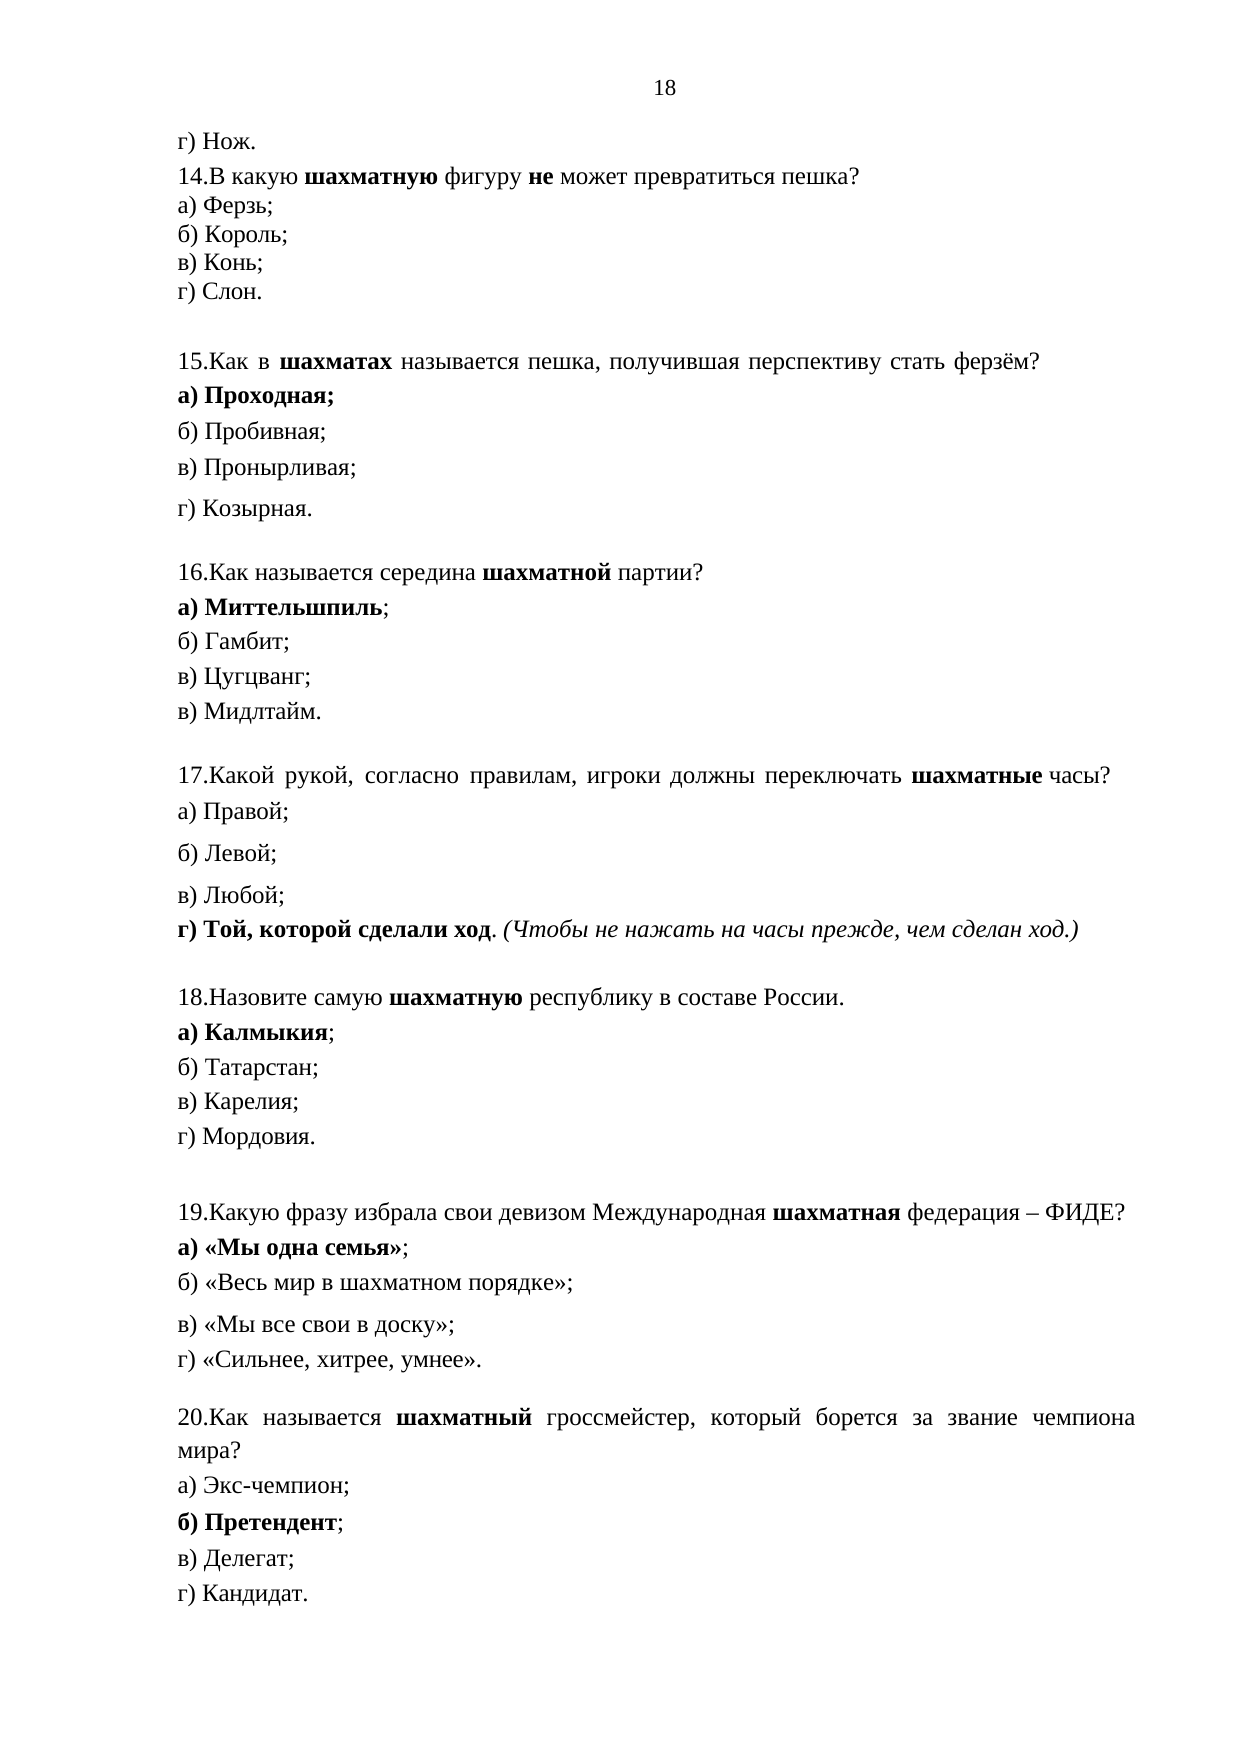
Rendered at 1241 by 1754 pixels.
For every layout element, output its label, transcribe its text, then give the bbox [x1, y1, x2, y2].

text а) Правой; [177, 796, 1148, 825]
text 20.Как называется шахматный гроссмейстер, который борется за звание чемпиона мира? [177, 1402, 1136, 1464]
text в) Конь; [177, 247, 1152, 276]
text в) Карелия; [177, 1086, 1148, 1115]
text б) Претендент; [177, 1507, 1148, 1536]
text 17.Какой рукой, согласно правилам, игроки должны переключать шахматные часы? [177, 760, 1152, 789]
text 16.Как называется середина шахматной партии? [177, 557, 1006, 586]
text г) Нож. [177, 126, 1148, 155]
text 14.В какую шахматную фигуру не может превратиться пешка? [177, 161, 1152, 190]
text в) Делегат; [177, 1543, 1148, 1572]
text в) «Мы все свои в доску»; [177, 1309, 1148, 1338]
text в) Пронырливая; [177, 452, 1152, 480]
text б) Король; [177, 219, 1152, 247]
text б) «Весь мир в шахматном порядке»; [177, 1267, 1148, 1296]
text б) Пробивная; [177, 416, 1152, 444]
text б) Левой; [177, 838, 1148, 867]
text г) Слон. [177, 276, 1152, 305]
text 18.Назовите самую шахматную республику в составе России. [177, 982, 1148, 1011]
subtitle г) Той, которой сделали ход. (Чтобы не нажать на часы прежде, чем сделан ход.) [177, 914, 1148, 943]
text в) Цугцванг; [177, 661, 1148, 690]
text а) Экс-чемпион; [177, 1470, 1148, 1499]
text 15.Как в шахматах называется пешка, получившая перспективу стать ферзём? [177, 346, 1152, 374]
text г) «Сильнее, хитрее, умнее». [177, 1344, 1148, 1373]
text г) Кандидат. [177, 1578, 1148, 1607]
text а) Миттельшпиль; [177, 592, 1006, 620]
text в) Мидлтайм. [177, 696, 1148, 724]
text б) Татарстан; [177, 1052, 1148, 1081]
text 19.Какую фразу избрала свои девизом Международная шахматная федерация – ФИДЕ? [177, 1197, 1148, 1225]
text а) Ферзь; [177, 190, 1152, 219]
text б) Гамбит; [177, 626, 1006, 655]
subtitle а) «Мы одна семья»; [177, 1232, 1148, 1260]
text г) Козырная. [177, 493, 1152, 522]
subtitle а) Проходная; [177, 380, 1152, 409]
text г) Мордовия. [177, 1121, 1148, 1150]
text в) Любой; [177, 880, 1148, 908]
text а) Калмыкия; [177, 1017, 1148, 1046]
